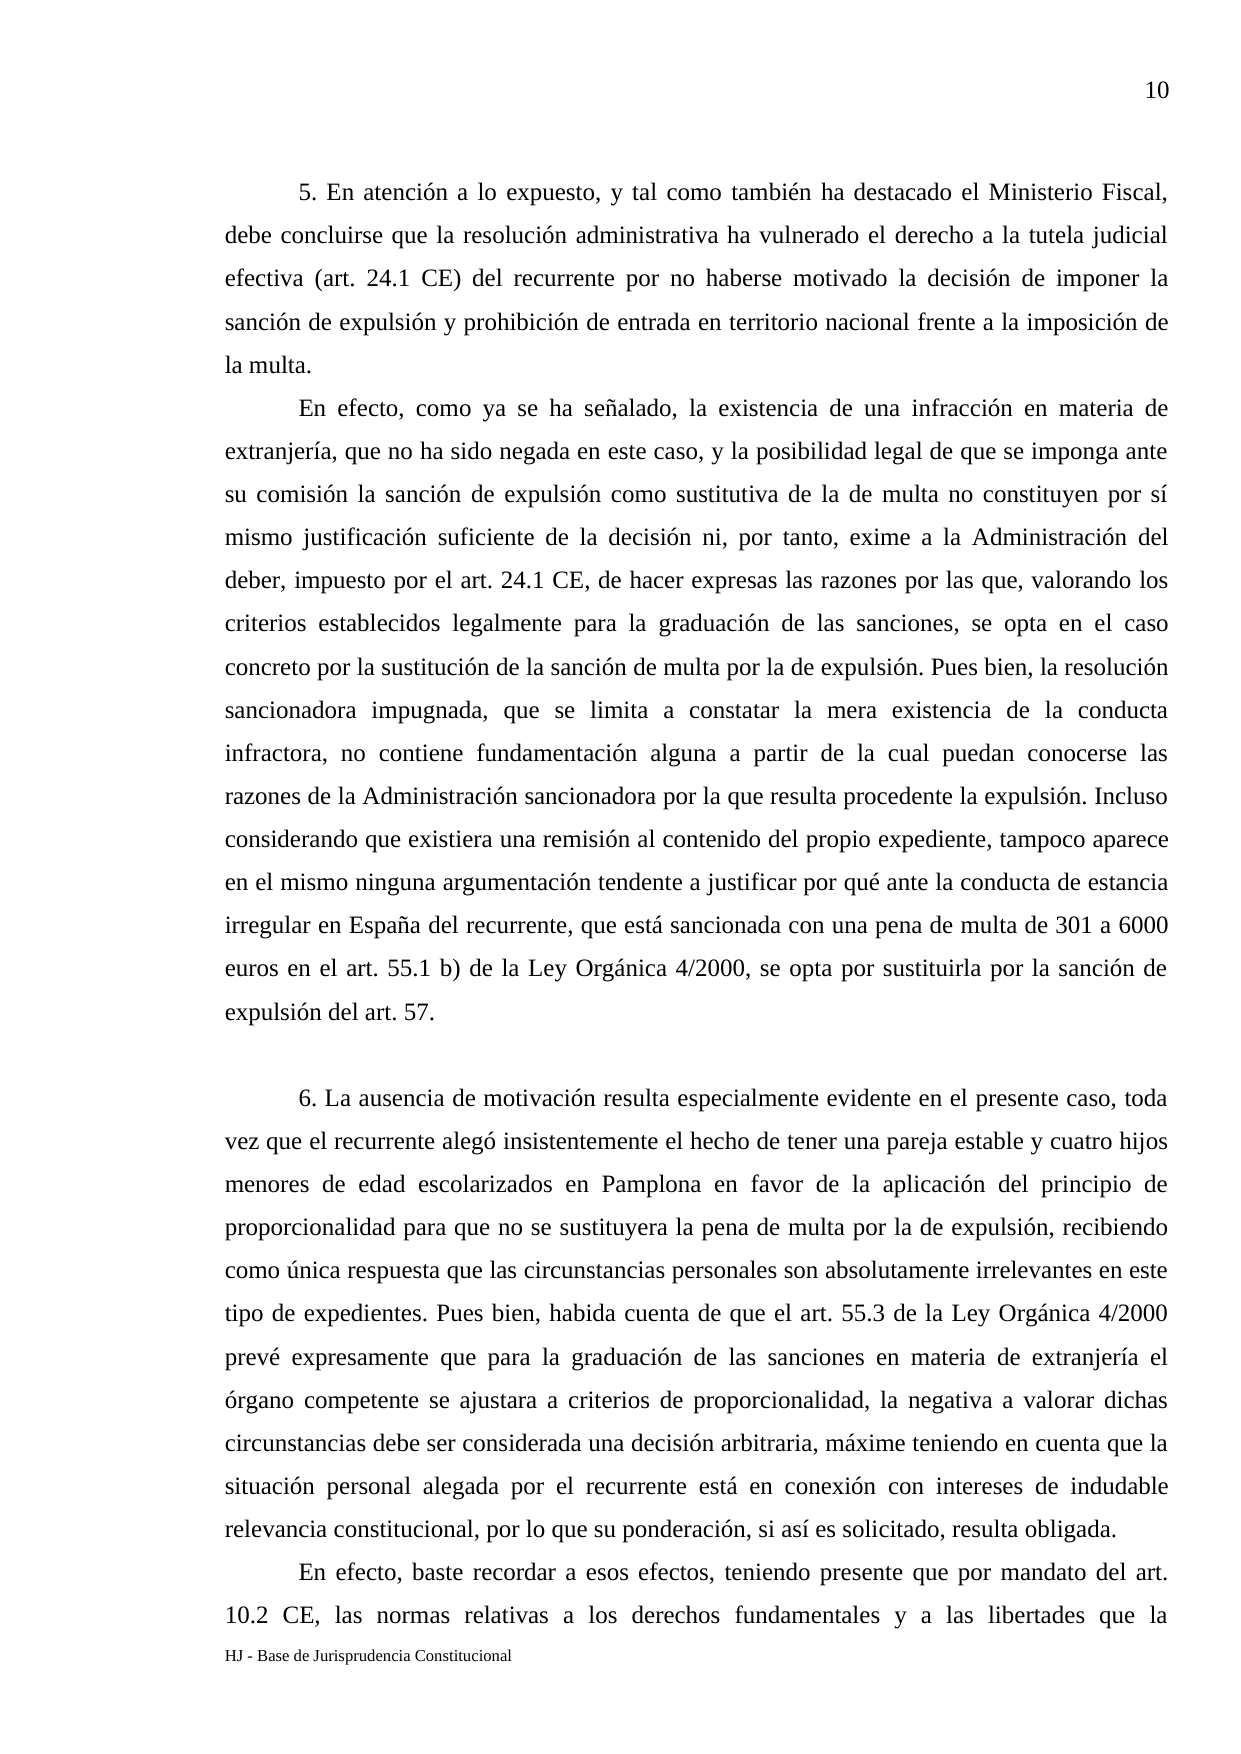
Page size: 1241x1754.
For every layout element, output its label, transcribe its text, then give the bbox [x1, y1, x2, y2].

text 5. En atención a lo expuesto, y tal como también ha destacado el Ministerio Fiscal, debe concluirse que la resolución administrativa ha vulnerado el derecho a la tutela judicial efectiva (art. 24.1 CE) del recurrente por no haberse motivado la decisión de imponer la sanción de expulsión y prohibición de entrada en territorio nacional frente a la imposición de la multa. [224, 177, 1169, 378]
text En efecto, como ya se ha señalado, la existencia de una infracción en materia de extranjería, que no ha sido negada en este caso, y la posibilidad legal de que se imponga ante su comisión la sanción de expulsión como sustitutiva de la de multa no constituyen por sí mismo justificación suficiente de la decisión ni, por tanto, exime a la Administración del deber, impuesto por el art. 24.1 CE, de hacer expresas las razones por las que, valorando los criterios establecidos legalmente para la graduación de las sanciones, se opta en el caso concreto por la sustitución de la sanción de multa por la de expulsión. Pues bien, la resolución sancionadora impugnada, que se limita a constatar la mera existencia de la conducta infractora, no contiene fundamentación alguna a partir de la cual puedan conocerse las razones de la Administración sancionadora por la que resulta procedente la expulsión. Incluso considerando que existiera una remisión al contenido del propio expediente, tampoco aparece en el mismo ninguna argumentación tendente a justificar por qué ante la conducta de estancia irregular en España del recurrente, que está sancionada con una pena de multa de 301 a 6000 euros en el art. 55.1 b) de la Ley Orgánica 4/2000, se opta por sustituirla por la sanción de expulsión del art. 57. [224, 393, 1169, 1025]
text 6. La ausencia de motivación resulta especialmente evidente en el presente caso, toda vez que el recurrente alegó insistentemente el hecho de tener una pareja estable y cuatro hijos menores de edad escolarizados en Pamplona en favor de la aplicación del principio de proporcionalidad para que no se sustituyera la pena de multa por la de expulsión, recibiendo como única respuesta que las circunstancias personales son absolutamente irrelevantes en este tipo de expedientes. Pues bien, habida cuenta de que el art. 55.3 de la Ley Orgánica 4/2000 prevé expresamente que para la graduación de las sanciones en materia de extranjería el órgano competente se ajustara a criterios de proporcionalidad, la negativa a valorar dichas circunstancias debe ser considerada una decisión arbitraria, máxime teniendo en cuenta que la situación personal alegada por el recurrente está en conexión con intereses de indudable relevancia constitucional, por lo que su ponderación, si así es solicitado, resulta obligada. [224, 1083, 1169, 1543]
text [224, 1557, 1169, 1629]
